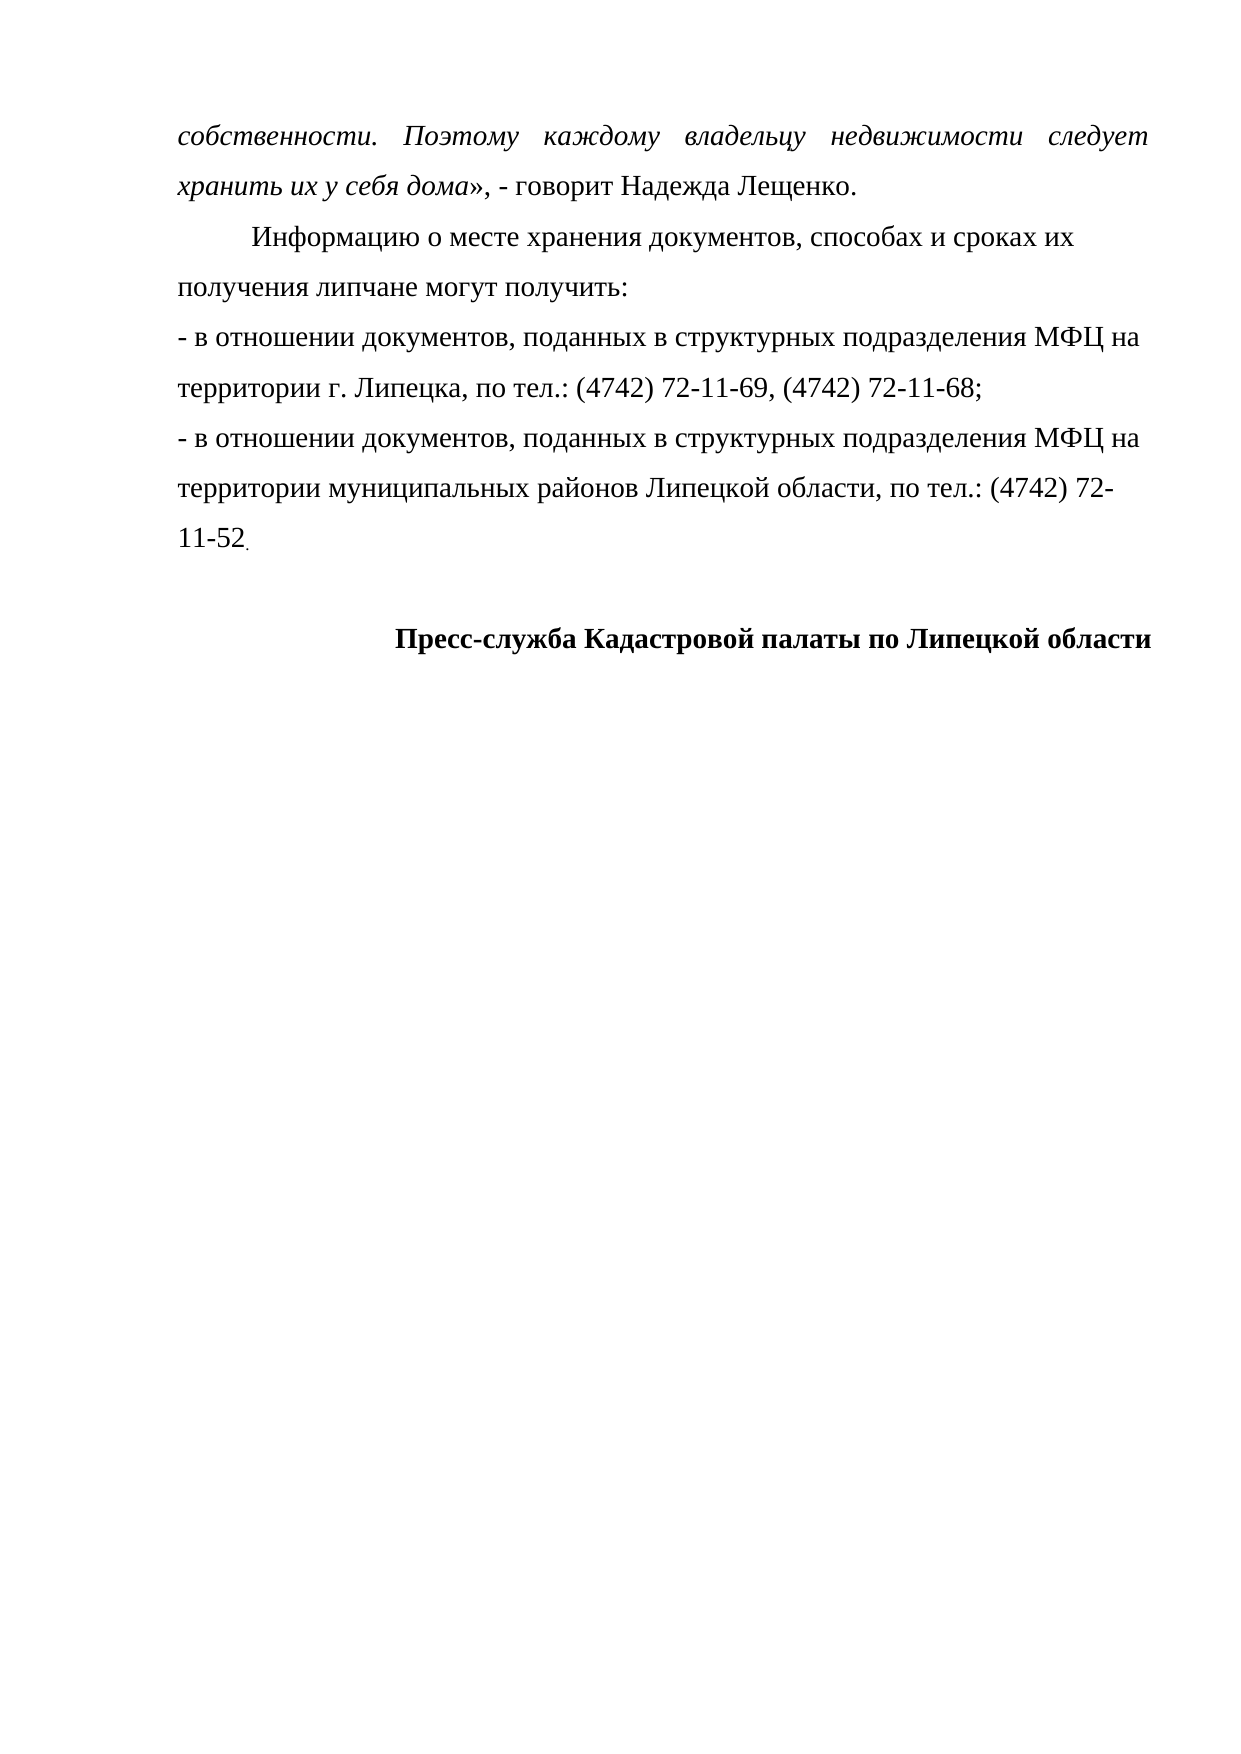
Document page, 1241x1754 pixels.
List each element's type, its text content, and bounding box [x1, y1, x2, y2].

text Пресс-служба Кадастровой палаты по Липецкой области [177, 621, 1152, 655]
text Информацию о месте хранения документов, способах и сроках их получения липчане могут получить: - в отношении документов, поданных в структурных подразделения МФЦ на территории г. Липецка, по тел.: (4742) 72-11-69, (4742) 72-11-68; - в отношении документов, поданных в структурных подразделения МФЦ на территории муниципальных районов Липецкой области, по тел.: (4742) 72-11-52. [177, 219, 1152, 554]
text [177, 118, 1152, 202]
